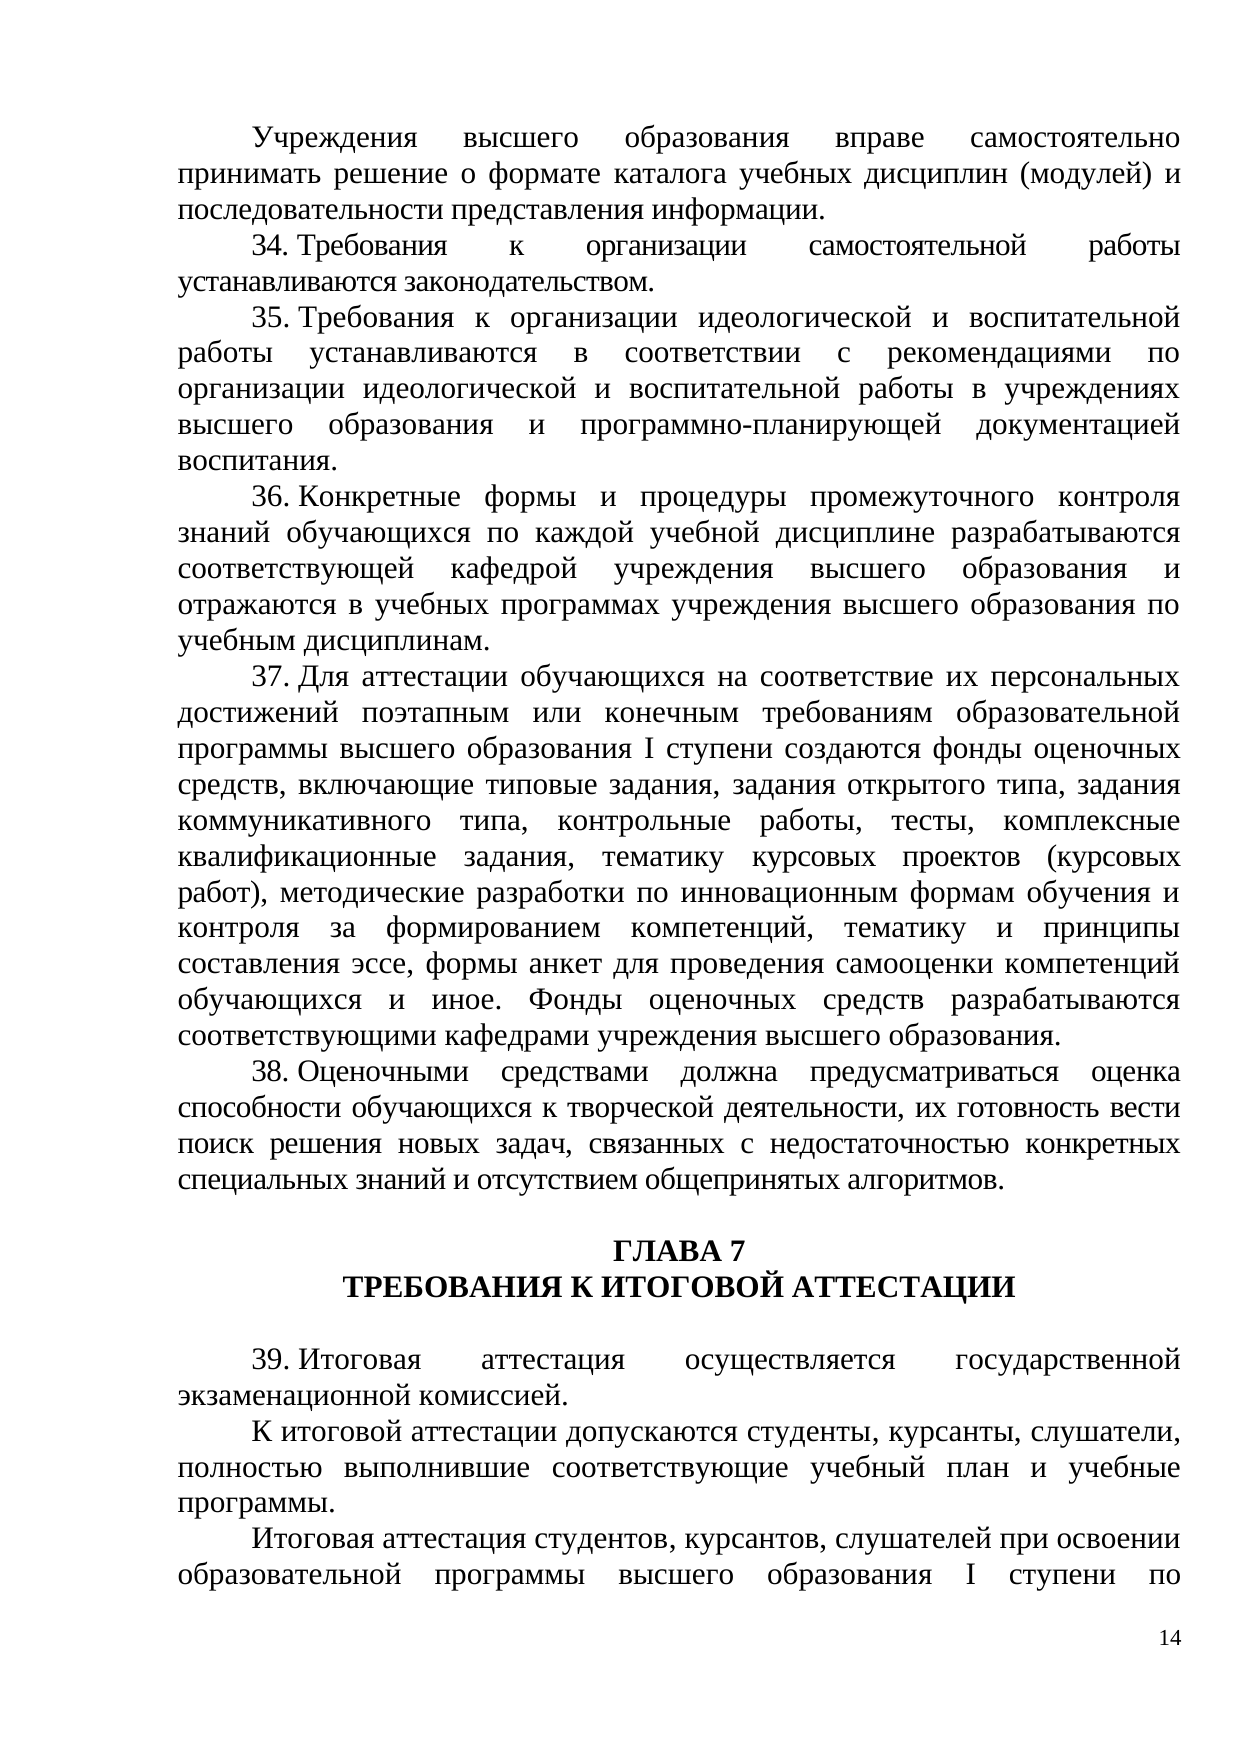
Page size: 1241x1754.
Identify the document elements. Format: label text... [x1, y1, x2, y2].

text 37. Для аттестации обучающихся на соответствие их персональных достижений поэтапным или конечным требованиям образовательной программы высшего образования I ступени создаются фонды оценочных средств, включающие типовые задания, задания открытого типа, задания коммуникативного типа, контрольные работы, тесты, комплексные квалификационные задания, тематику курсовых проектов (курсовых работ), методические разработки по инновационным формам обучения и контроля за формированием компетенций, тематику и принципы составления эссе, формы анкет для проведения самооценки компетенций обучающихся и иное. Фонды оценочных средств разрабатываются соответствующими кафедрами учреждения высшего образования. [177, 657, 1181, 1052]
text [177, 1520, 1181, 1592]
text 36. Конкретные формы и процедуры промежуточного контроля знаний обучающихся по каждой учебной дисциплине разрабатываются соответствующей кафедрой учреждения высшего образования и отражаются в учебных программах учреждения высшего образования по учебным дисциплинам. [177, 477, 1181, 657]
text 39. Итоговая аттестация осуществляется государственной экзаменационной комиссией. [177, 1340, 1181, 1412]
text ТРЕБОВАНИЯ К ИТОГОВОЙ АТТЕСТАЦИИ [177, 1268, 1181, 1304]
text 38. Оценочными средствами должна предусматриваться оценка способности обучающихся к творческой деятельности, их готовность вести поиск решения новых задач, связанных с недостаточностью конкретных специальных знаний и отсутствием общепринятых алгоритмов. [177, 1052, 1181, 1196]
text К итоговой аттестации допускаются студенты, курсанты, слушатели, полностью выполнившие соответствующие учебный план и учебные программы. [177, 1412, 1181, 1520]
text 34. Требования к организации самостоятельной работы устанавливаются законодательством. [177, 226, 1181, 298]
text 35. Требования к организации идеологической и воспитательной работы устанавливаются в соответствии с рекомендациями по организации идеологической и воспитательной работы в учреждениях высшего образования и программно-планирующей документацией воспитания. [177, 298, 1181, 477]
text Учреждения высшего образования вправе самостоятельно принимать решение о формате каталога учебных дисциплин (модулей) и последовательности представления информации. [177, 118, 1181, 226]
text ГЛАВА 7 [177, 1232, 1181, 1268]
